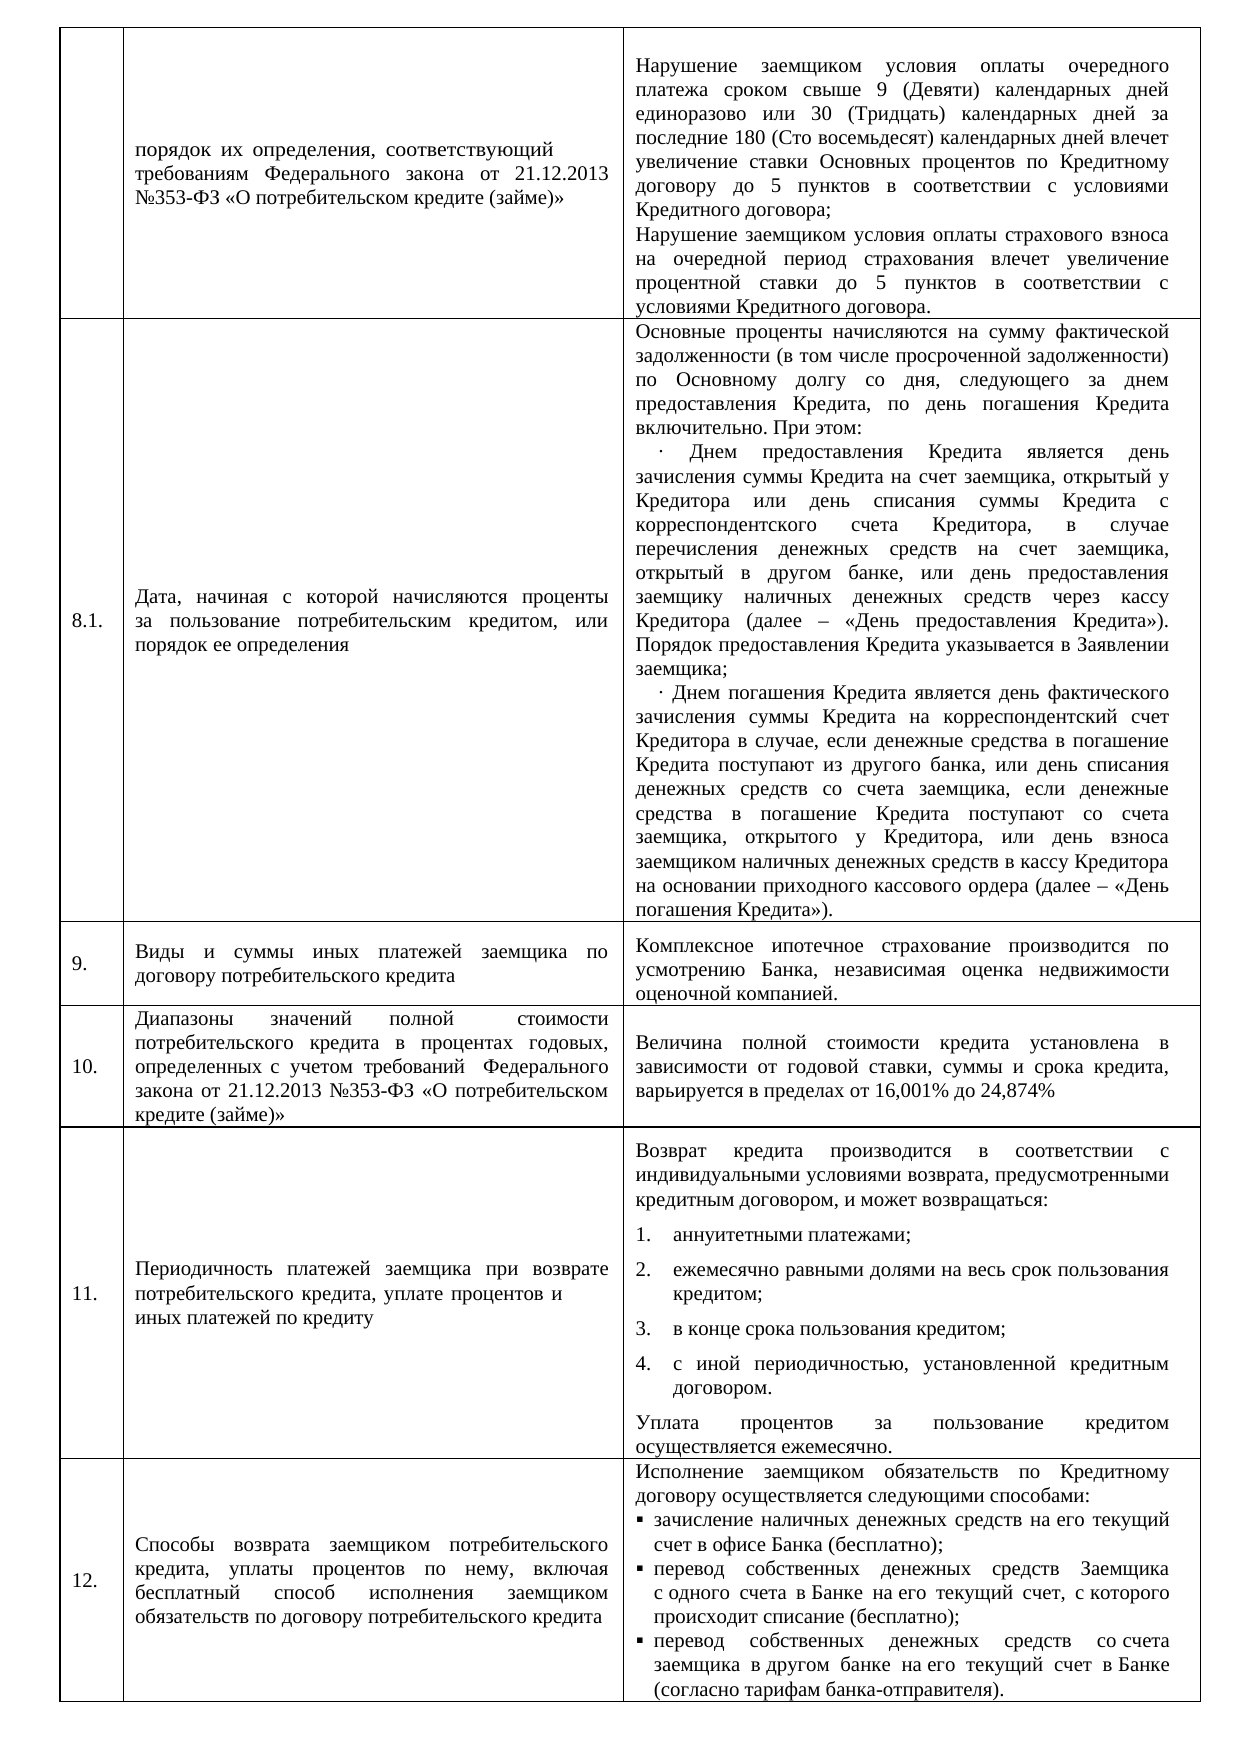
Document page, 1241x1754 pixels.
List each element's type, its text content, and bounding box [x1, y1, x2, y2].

table_cell 12. [61, 1459, 123, 1701]
table_cell Способы возврата заемщиком потребительского кредита, уплаты процентов по нему, включая бесплатный способ исполнения заемщиком обязательств по договору потребительского кредита [124, 1459, 623, 1701]
table_cell Диапазоны значений полной стоимости потребительского кредита в процентах годовых, определенных с учетом требований Федерального закона от 21.12.2013 №353-ФЗ «О потребительском кредите (займе)» [124, 1006, 623, 1126]
table_cell Исполнение заемщиком обязательств по Кредитному договору осуществляется следующими способами: зачисление наличных денежных средств на его текущий счет в офисе Банка (бесплатно); перевод собственных денежных средств Заемщика с одного счета в Банке на его текущий счет, с которого происходит списание (бесплатно); перевод собственных денежных средств со счета заемщика в другом банке на его текущий счет в Банке (согласно тарифам банка-отправителя). [624, 1459, 1200, 1701]
table_cell 10. [61, 1006, 123, 1126]
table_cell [624, 28, 1200, 318]
table_cell Дата, начиная с которой начисляются проценты за пользование потребительским кредитом, или порядок ее определения [124, 319, 623, 921]
table_cell 8.1. [61, 319, 123, 921]
table_cell 9. [61, 922, 123, 1005]
table_cell Величина полной стоимости кредита установлена в зависимости от годовой ставки, суммы и срока кредита, варьируется в пределах от 16,001% до 24,874% [624, 1006, 1200, 1126]
table_cell Основные проценты начисляются на сумму фактической задолженности (в том числе просроченной задолженности) по Основному долгу со дня, следующего за днем предоставления Кредита, по день погашения Кредита включительно. При этом: · Днем предоставления Кредита является день зачисления суммы Кредита на счет заемщика, открытый у Кредитора или день списания суммы Кредита с корреспондентского счета Кредитора, в случае перечисления денежных средств на счет заемщика, открытый в другом банке, или день предоставления заемщику наличных денежных средств через кассу Кредитора (далее – «День предоставления Кредита»). Порядок предоставления Кредита указывается в Заявлении заемщика; · Днем погашения Кредита является день фактического зачисления суммы Кредита на корреспондентский счет Кредитора в случае, если денежные средства в погашение Кредита поступают из другого банка, или день списания денежных средств со счета заемщика, если денежные средства в погашение Кредита поступают со счета заемщика, открытого у Кредитора, или день взноса заемщиком наличных денежных средств в кассу Кредитора на основании приходного кассового ордера (далее – «День погашения Кредита»). [624, 319, 1200, 921]
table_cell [124, 28, 623, 318]
table_cell Комплексное ипотечное страхование производится по усмотрению Банка, независимая оценка недвижимости оценочной компанией. [624, 922, 1200, 1005]
table_cell 11. [61, 1128, 123, 1458]
table_cell Возврат кредита производится в соответствии с индивидуальными условиями возврата, предусмотренными кредитным договором, и может возвращаться: аннуитетными платежами; ежемесячно равными долями на весь срок пользования кредитом; в конце срока пользования кредитом; с иной периодичностью, установленной кредитным договором. Уплата процентов за пользование кредитом осуществляется ежемесячно. [624, 1128, 1200, 1458]
table_cell Периодичность платежей заемщика при возврате потребительского кредита, уплате процентов и иных платежей по кредиту [124, 1128, 623, 1458]
table_cell 8. [61, 28, 123, 318]
table_cell Виды и суммы иных платежей заемщика по договору потребительского кредита [124, 922, 623, 1005]
